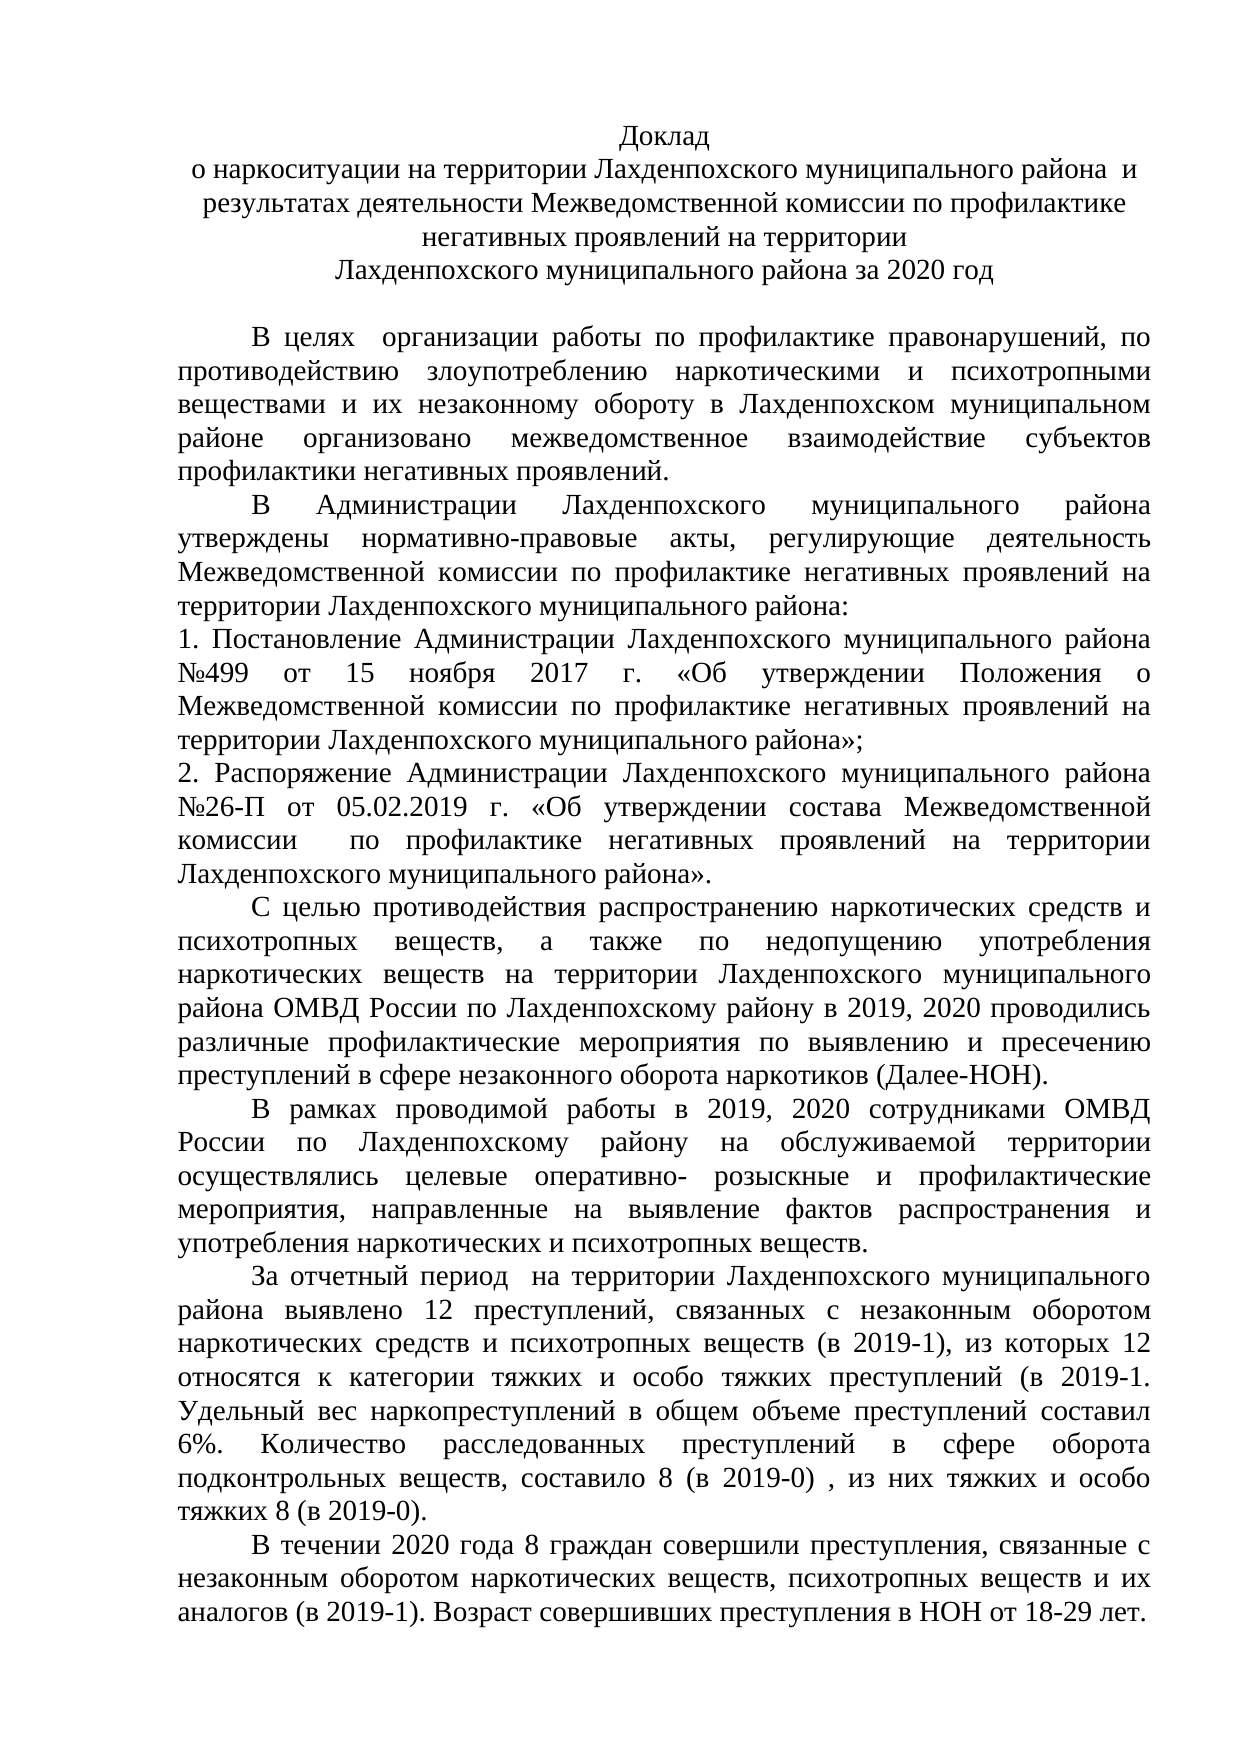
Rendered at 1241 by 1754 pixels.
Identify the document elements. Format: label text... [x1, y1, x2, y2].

text За отчетный период на территории Лахденпохского муниципального района выявлено 12 преступлений, связанных с незаконным оборотом наркотических средств и психотропных веществ (в 2019-1), из которых 12 относятся к категории тяжких и особо тяжких преступлений (в 2019-1. Удельный вес наркопреступлений в общем объеме преступлений составил 6%. Количество расследованных преступлений в сфере оборота подконтрольных веществ, составило 8 (в 2019-0) , из них тяжких и особо тяжких 8 (в 2019-0). [177, 1258, 1152, 1527]
text В Администрации Лахденпохского муниципального района утверждены нормативно-правовые акты, регулирующие деятельность Межведомственной комиссии по профилактике негативных проявлений на территории Лахденпохского муниципального района: [177, 487, 1152, 621]
text 2. Распоряжение Администрации Лахденпохского муниципального района №26-П от 05.02.2019 г. «Об утверждении состава Межведомственной комиссии по профилактике негативных проявлений на территории Лахденпохского муниципального района». [177, 755, 1152, 889]
text В целях организации работы по профилактике правонарушений, по противодействию злоупотреблению наркотическими и психотропными веществами и их незаконному обороту в Лахденпохском муниципальном районе организовано межведомственное взаимодействие субъектов профилактики негативных проявлений. [177, 319, 1152, 487]
text о наркоситуации на территории Лахденпохского муниципального района и результатах деятельности Межведомственной комиссии по профилактике негативных проявлений на территории [177, 152, 1152, 252]
text 1. Постановление Администрации Лахденпохского муниципального района №499 от 15 ноября 2017 г. «Об утверждении Положения о Межведомственной комиссии по профилактике негативных проявлений на территории Лахденпохского муниципального района»; [177, 621, 1152, 755]
text Лахденпохского муниципального района за 2020 год [177, 252, 1152, 286]
text В рамках проводимой работы в 2019, 2020 сотрудниками ОМВД России по Лахденпохскому району на обслуживаемой территории осуществлялись целевые оперативно- розыскные и профилактические мероприятия, направленные на выявление фактов распространения и употребления наркотических и психотропных веществ. [177, 1091, 1152, 1258]
text Доклад [177, 118, 1152, 152]
text В течении 2020 года 8 граждан совершили преступления, связанные с незаконным оборотом наркотических веществ, психотропных веществ и их аналогов (в 2019-1). Возраст совершивших преступления в НОН от 18-29 лет. [177, 1527, 1152, 1627]
text С целью противодействия распространению наркотических средств и психотропных веществ, а также по недопущению употребления наркотических веществ на территории Лахденпохского муниципального района ОМВД России по Лахденпохскому району в 2019, 2020 проводились различные профилактические мероприятия по выявлению и пресечению преступлений в сфере незаконного оборота наркотиков (Далее-НОН). [177, 889, 1152, 1091]
